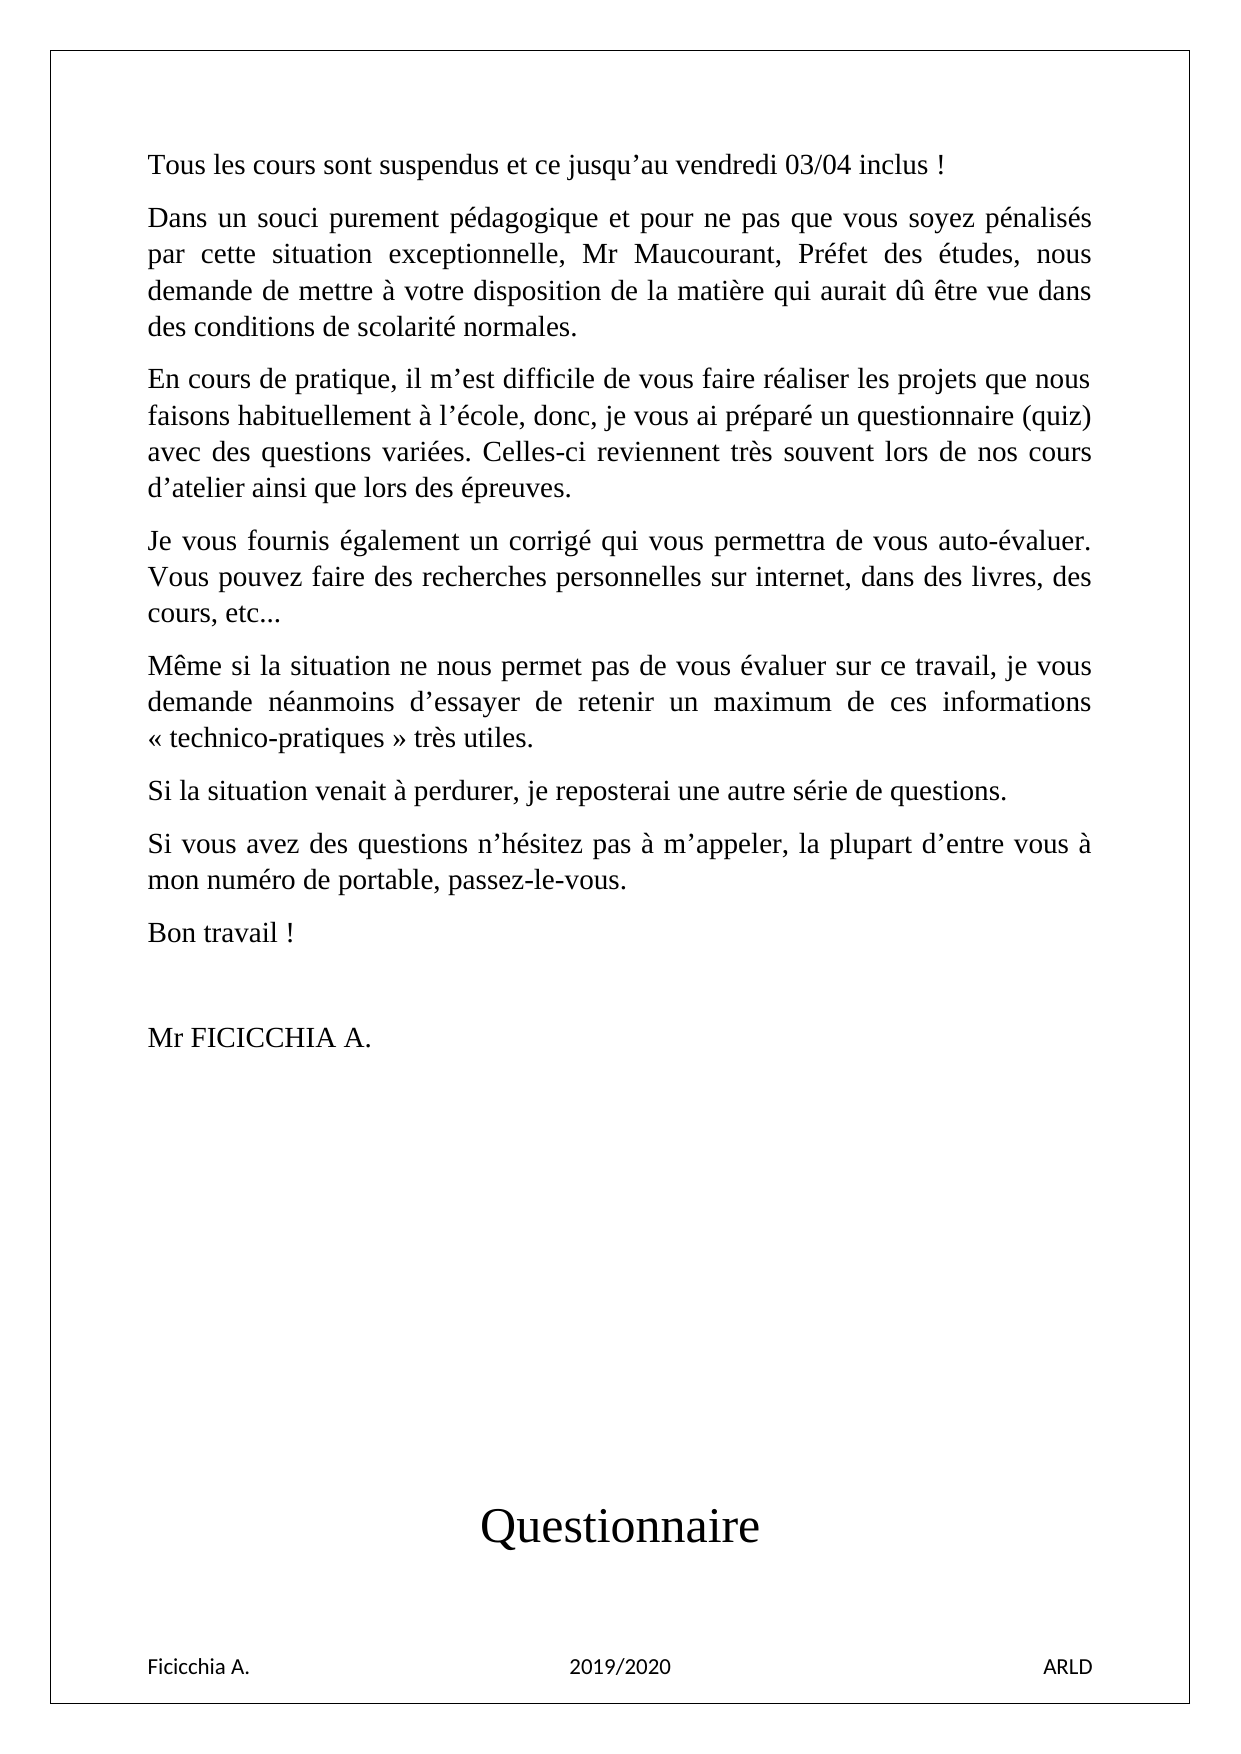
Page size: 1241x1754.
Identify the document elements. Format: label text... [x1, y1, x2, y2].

text Même si la situation ne nous permet pas de vous évaluer sur ce travail, je vous demande néanmoins d’essayer de retenir un maximum de ces informations « technico-pratiques » très utiles. [147, 648, 1093, 754]
text Questionnaire [147, 1496, 1093, 1553]
text Si vous avez des questions n’hésitez pas à m’appeler, la plupart d’entre vous à mon numéro de portable, passez-le-vous. [147, 826, 1093, 896]
text Si la situation venait à perdurer, je reposterai une autre série de questions. [147, 773, 1093, 807]
text Mr FICICCHIA A. [147, 1020, 1093, 1054]
text Je vous fournis également un corrigé qui vous permettra de vous auto-évaluer. Vous pouvez faire des recherches personnelles sur internet, dans des livres, des cours, etc... [147, 523, 1093, 629]
text Bon travail ! [147, 915, 1093, 948]
text Tous les cours sont suspendus et ce jusqu’au vendredi 03/04 inclus ! [147, 147, 1093, 181]
text Dans un souci purement pédagogique et pour ne pas que vous soyez pénalisés par cette situation exceptionnelle, Mr Maucourant, Préfet des études, nous demande de mettre à votre disposition de la matière qui aurait dû être vue dans des conditions de scolarité normales. [147, 200, 1093, 342]
text En cours de pratique, il m’est difficile de vous faire réaliser les projets que nous faisons habituellement à l’école, donc, je vous ai préparé un questionnaire (quiz) avec des questions variées. Celles-ci reviennent très souvent lors de nos cours d’atelier ainsi que lors des épreuves. [147, 362, 1093, 503]
